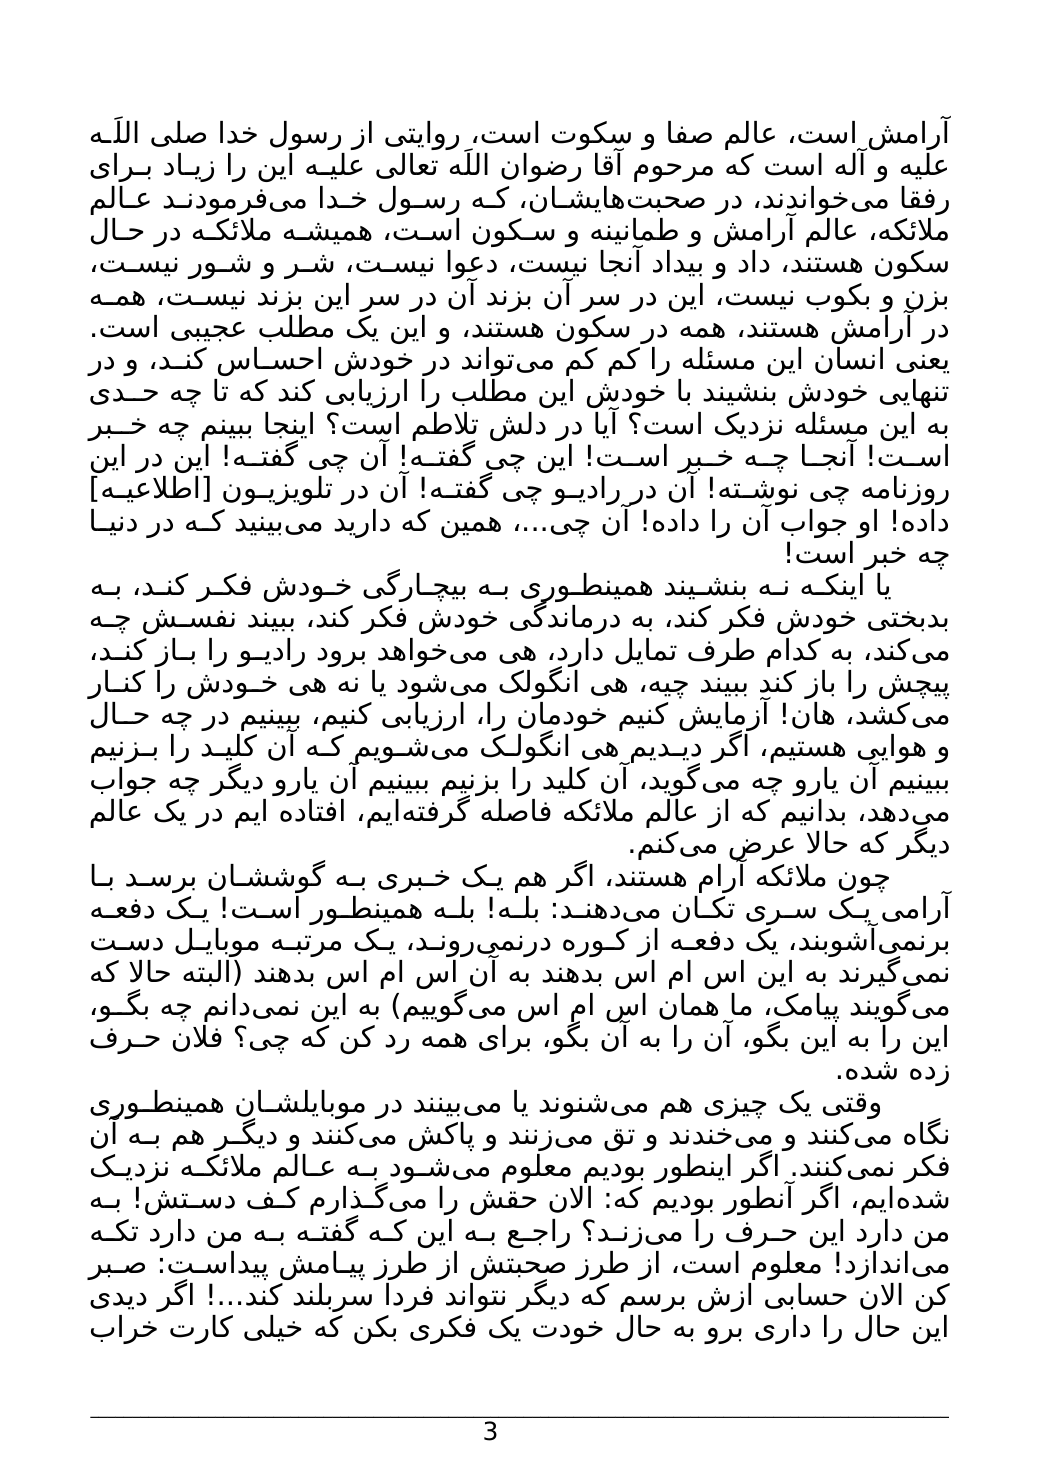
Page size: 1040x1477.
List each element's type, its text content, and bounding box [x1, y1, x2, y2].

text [89, 118, 951, 570]
text یا اینکه نه بنشیند همینطوری به بیچارگی خودش فکر کند، به بدبختی خودش فکر کند، به درماندگی خودش فکر کند، ببیند نفسش چه می‌کند، به کدام طرف تمایل دارد، هی می‌خواهد برود رادیو را باز کند، پیچش را باز کند ببیند چیه، هی انگولک می‌شود یا نه هی خودش را کنار می‌کشد، هان! آزمایش کنیم خودمان را، ارزیابی کنیم، ببینیم در چه حال و هوایی هستیم، اگر دیدیم هی انگولک می‌شویم که آن کلید را بزنیم ببینیم آن یارو چه می‌گوید، آن کلید را بزنیم ببینیم آن یارو دیگر چه جواب می‌دهد، بدانیم که از عالم ملائکه فاصله گرفته‌ایم، افتاده ایم در یک عالم دیگر که حالا عرض می‌کنم. [89, 570, 951, 861]
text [89, 1087, 951, 1345]
text چون ملائکه آرام هستند، اگر هم یک خبری به گوششان برسد با آرامی یک سری تکان می‌دهند: بله! بله همینطور است! یک دفعه برنمی‌آشوبند، یک دفعه از کوره درنمی‌روند، یک مرتبه موبایل دست نمی‌گیرند به این اس ام اس بدهند به آن اس ام اس بدهند (البته حالا که می‌گویند پیامک، ما همان اس ام اس می‌گوییم) به این نمی‌دانم چه بگو، این را به این بگو، آن را به آن بگو، برای همه رد کن که چی؟ فلان حرف زده شده. [89, 861, 951, 1087]
